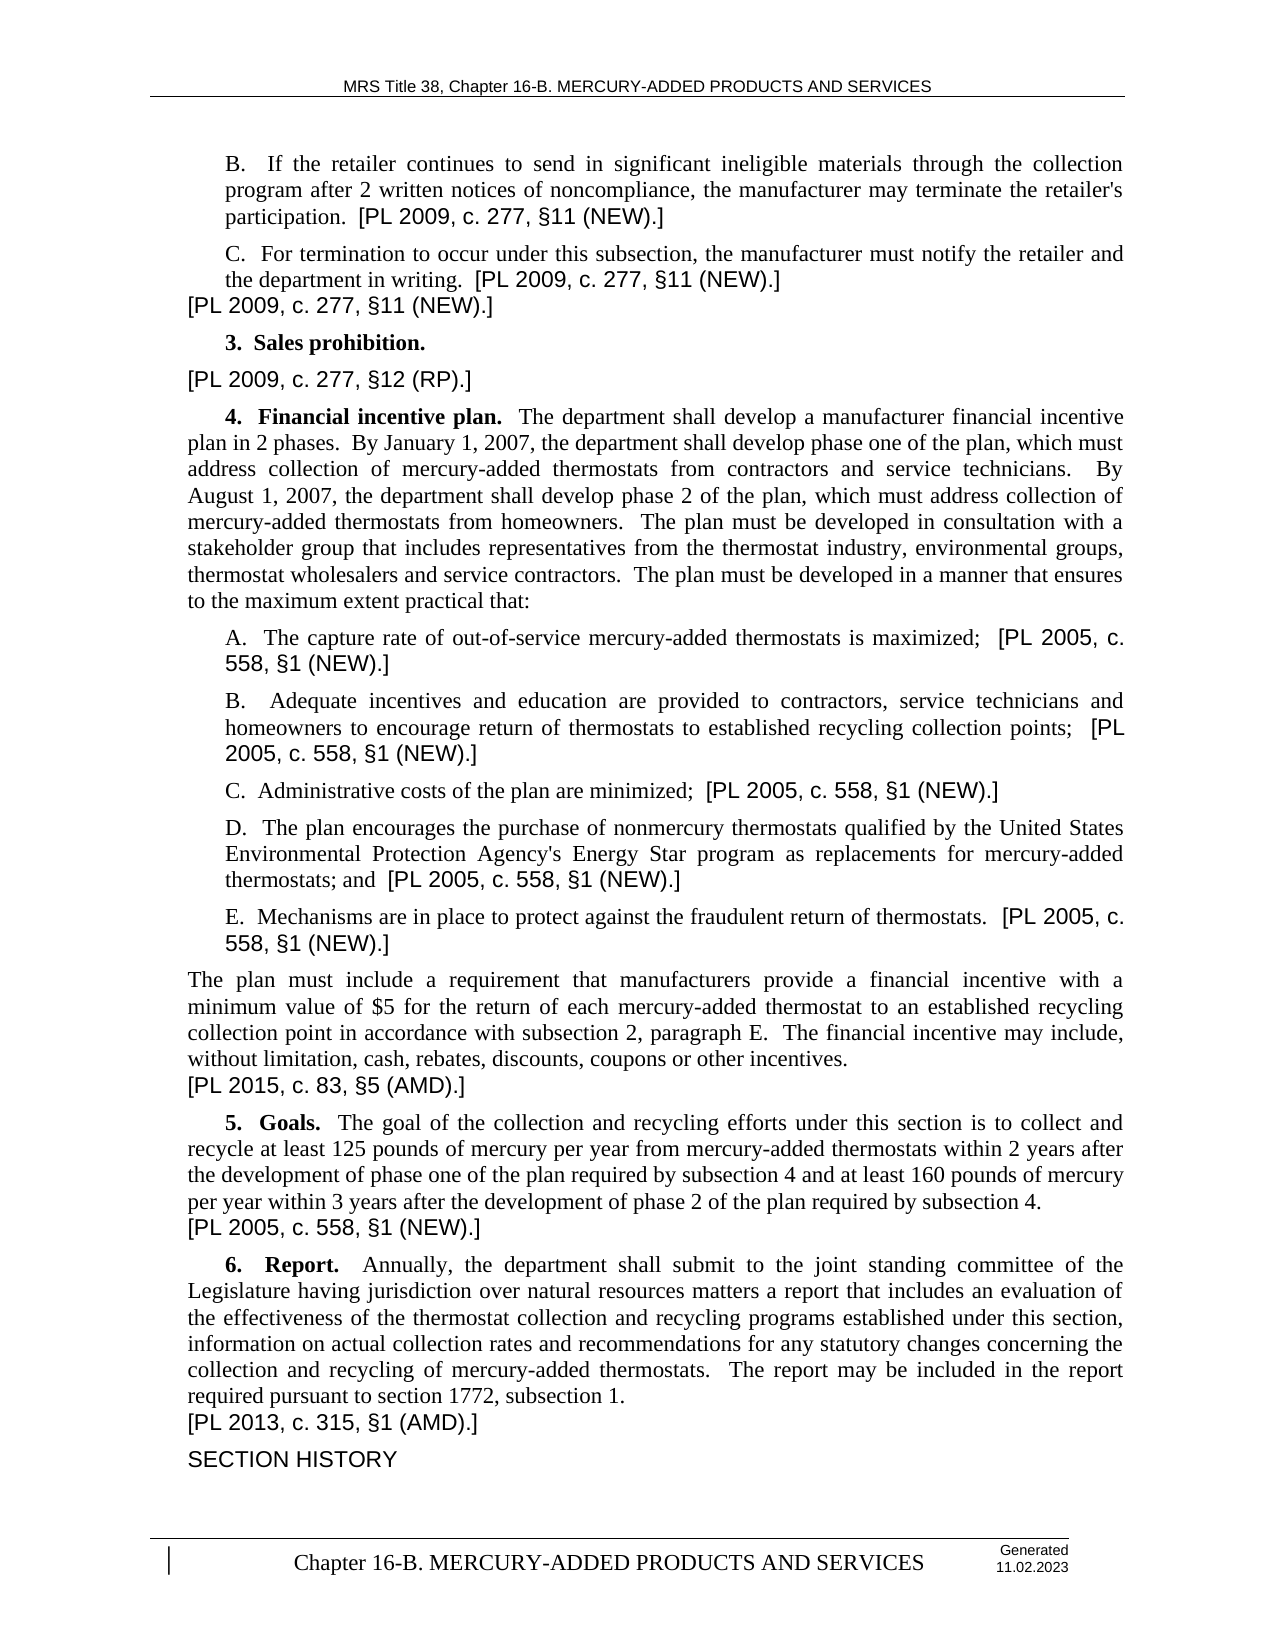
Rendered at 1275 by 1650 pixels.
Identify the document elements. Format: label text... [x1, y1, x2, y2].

text D. The plan encourages the purchase of nonmercury thermostats qualified by the United States Environmental Protection Agency's Energy Star program as replacements for mercury-added thermostats; and [PL 2005, c. 558, §1 (NEW).] [225, 814, 1125, 893]
text [PL 2009, c. 277, §11 (NEW).] [187, 292, 1125, 319]
text SECTION HISTORY [187, 1446, 1125, 1472]
text E. Mechanisms are in place to protect against the fraudulent return of thermostats. [PL 2005, c. 558, §1 (NEW).] [225, 903, 1125, 956]
text 4. Financial incentive plan. The department shall develop a manufacturer financial incentive plan in 2 phases. By January 1, 2007, the department shall develop phase one of the plan, which must address collection of mercury-added thermostats from contractors and service technicians. By August 1, 2007, the department shall develop phase 2 of the plan, which must address collection of mercury-added thermostats from homeowners. The plan must be developed in consultation with a stakeholder group that includes representatives from the thermostat industry, environmental groups, thermostat wholesalers and service contractors. The plan must be developed in a manner that ensures to the maximum extent practical that: [187, 403, 1125, 613]
text 5. Goals. The goal of the collection and recycling efforts under this section is to collect and recycle at least 125 pounds of mercury per year from mercury-added thermostats within 2 years after the development of phase one of the plan required by subsection 4 and at least 160 pounds of mercury per year within 3 years after the development of phase 2 of the plan required by subsection 4. [187, 1109, 1125, 1214]
text A. The capture rate of out-of-service mercury-added thermostats is maximized; [PL 2005, c. 558, §1 (NEW).] [225, 624, 1125, 677]
text [PL 2009, c. 277, §12 (RP).] [187, 366, 1125, 392]
text [PL 2015, c. 83, §5 (AMD).] [187, 1072, 1125, 1098]
text C. For termination to occur under this subsection, the manufacturer must notify the retailer and the department in writing. [PL 2009, c. 277, §11 (NEW).] [225, 239, 1125, 292]
text B. If the retailer continues to send in significant ineligible materials through the collection program after 2 written notices of noncompliance, the manufacturer may terminate the retailer's participation. [PL 2009, c. 277, §11 (NEW).] [225, 150, 1125, 229]
text B. Adequate incentives and education are provided to contractors, service technicians and homeowners to encourage return of thermostats to established recycling collection points; [PL 2005, c. 558, §1 (NEW).] [225, 687, 1125, 766]
text [PL 2005, c. 558, §1 (NEW).] [187, 1214, 1125, 1240]
text [PL 2013, c. 315, §1 (AMD).] [187, 1409, 1125, 1435]
text 3. Sales prohibition. [187, 329, 1125, 356]
text The plan must include a requirement that manufacturers provide a financial incentive with a minimum value of $5 for the return of each mercury-added thermostat to an established recycling collection point in accordance with subsection 2, paragraph E. The financial incentive may include, without limitation, cash, rebates, discounts, coupons or other incentives. [187, 966, 1125, 1072]
text 6. Report. Annually, the department shall submit to the joint standing committee of the Legislature having jurisdiction over natural resources matters a report that includes an evaluation of the effectiveness of the thermostat collection and recycling programs established under this section, information on actual collection rates and recommendations for any statutory changes concerning the collection and recycling of mercury-added thermostats. The report may be included in the report required pursuant to section 1772, subsection 1. [187, 1251, 1125, 1409]
text C. Administrative costs of the plan are minimized; [PL 2005, c. 558, §1 (NEW).] [225, 777, 1125, 803]
